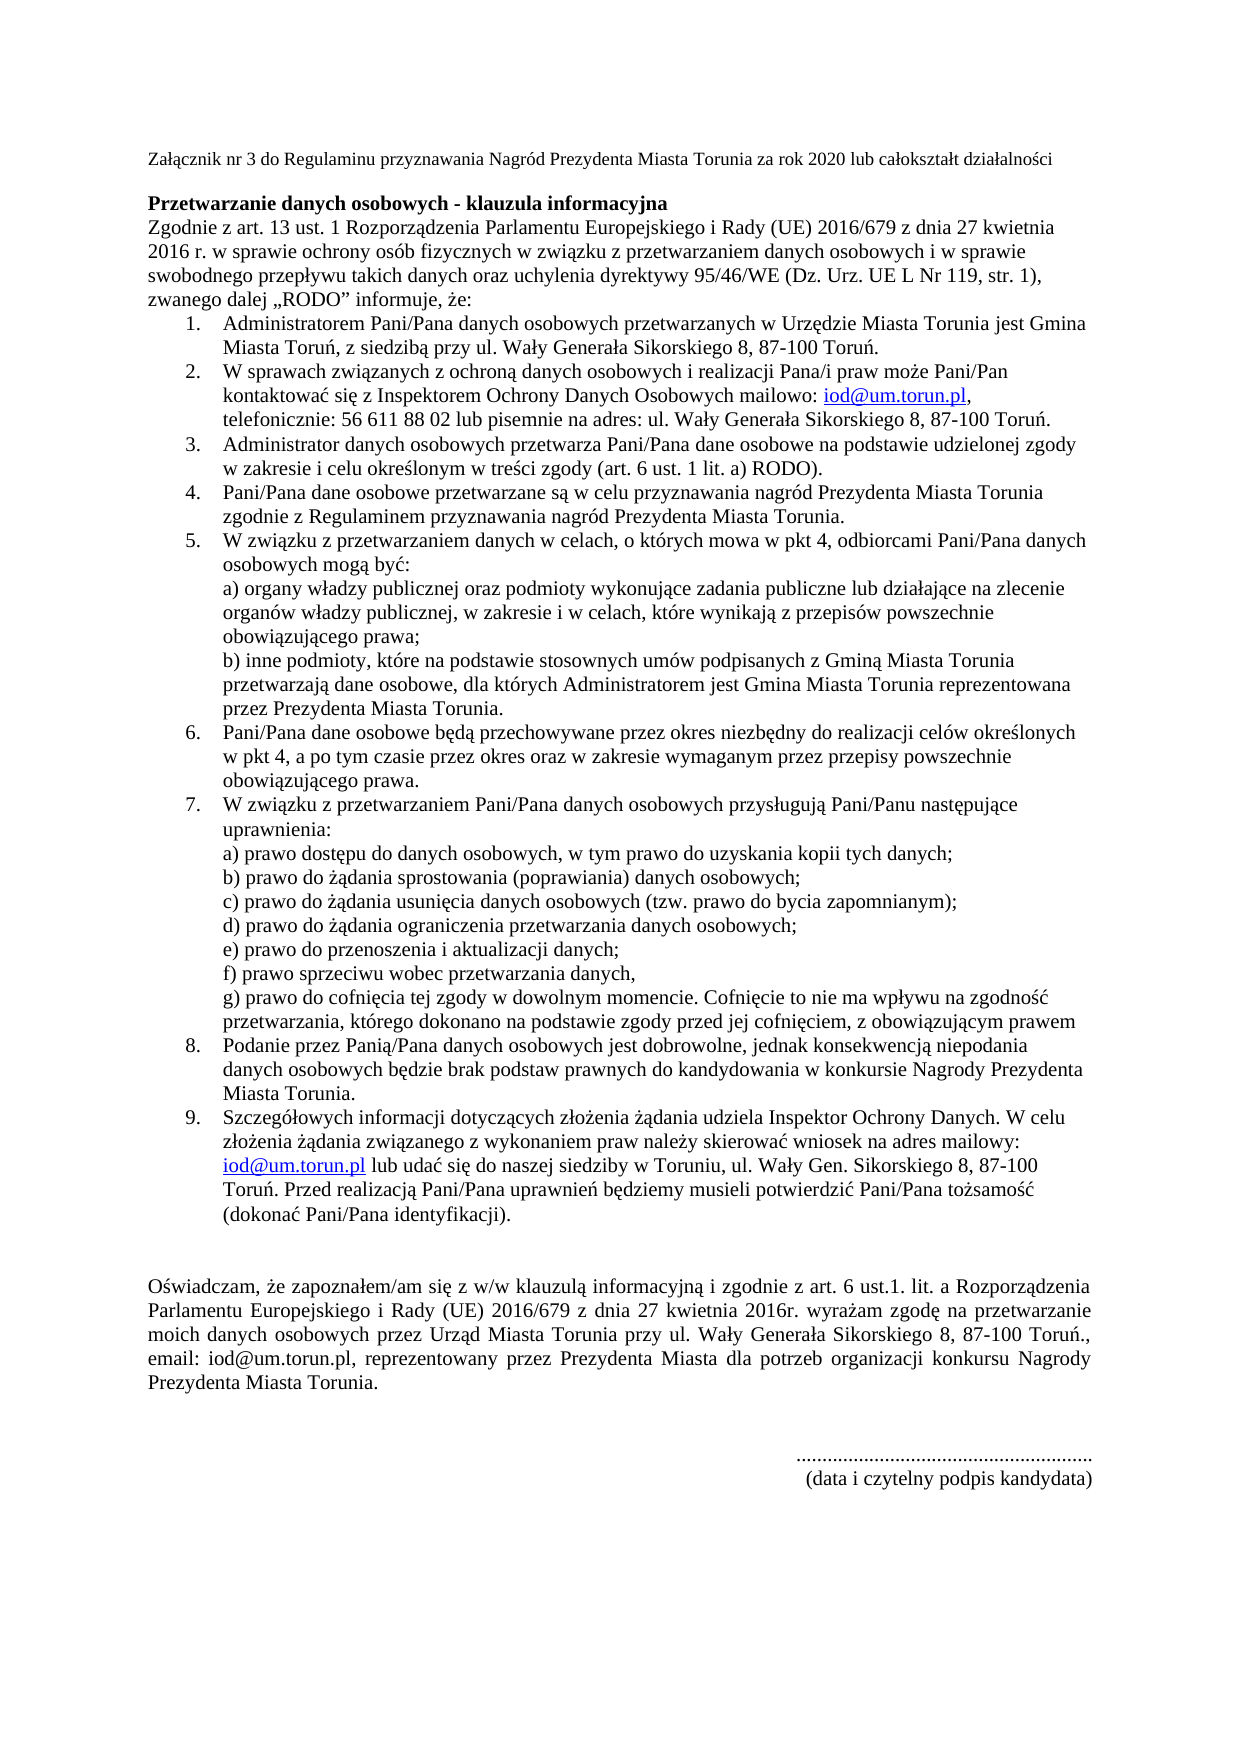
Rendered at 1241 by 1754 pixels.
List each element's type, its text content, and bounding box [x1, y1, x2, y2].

list Pani/Pana dane osobowe przetwarzane są w celu przyznawania nagród Prezydenta Miasta Torunia zgodnie z Regulaminem przyznawania nagród Prezydenta Miasta Torunia. [185, 479, 1092, 528]
list Pani/Pana dane osobowe będą przechowywane przez okres niezbędny do realizacji celów określonych w pkt 4, a po tym czasie przez okres oraz w zakresie wymaganym przez przepisy powszechnie obowiązującego prawa. [185, 720, 1092, 792]
text Przetwarzanie danych osobowych - klauzula informacyjna [148, 191, 1092, 215]
list W związku z przetwarzaniem danych w celach, o których mowa w pkt 4, odbiorcami Pani/Pana danych osobowych mogą być: [185, 528, 1092, 576]
text a) organy władzy publicznej oraz podmioty wykonujące zadania publiczne lub działające na zlecenie organów władzy publicznej, w zakresie i w celach, które wynikają z przepisów powszechnie obowiązującego prawa; b) inne podmioty, które na podstawie stosownych umów podpisanych z Gminą Miasta Torunia przetwarzają dane osobowe, dla których Administratorem jest Gmina Miasta Torunia reprezentowana przez Prezydenta Miasta Torunia. [223, 576, 1092, 720]
text ......................................................... [148, 1442, 1092, 1466]
text g) prawo do cofnięcia tej zgody w dowolnym momencie. Cofnięcie to nie ma wpływu na zgodność przetwarzania, którego dokonano na podstawie zgody przed jej cofnięciem, z obowiązującym prawem [223, 985, 1092, 1033]
text (data i czytelny podpis kandydata) [148, 1466, 1092, 1490]
list Administratorem Pani/Pana danych osobowych przetwarzanych w Urzędzie Miasta Torunia jest Gmina Miasta Toruń, z siedzibą przy ul. Wały Generała Sikorskiego 8, 87-100 Toruń. [185, 311, 1092, 359]
list W związku z przetwarzaniem Pani/Pana danych osobowych przysługują Pani/Panu następujące uprawnienia: a) prawo dostępu do danych osobowych, w tym prawo do uzyskania kopii tych danych; b) prawo do żądania sprostowania (poprawiania) danych osobowych; c) prawo do żądania usunięcia danych osobowych (tzw. prawo do bycia zapomnianym); d) prawo do żądania ograniczenia przetwarzania danych osobowych; e) prawo do przenoszenia i aktualizacji danych; f) prawo sprzeciwu wobec przetwarzania danych, [185, 792, 1092, 985]
list W sprawach związanych z ochroną danych osobowych i realizacji Pana/i praw może Pani/Pan kontaktować się z Inspektorem Ochrony Danych Osobowych mailowo: iod@um.torun.pl, telefonicznie: 56 611 88 02 lub pisemnie na adres: ul. Wały Generała Sikorskiego 8, 87-100 Toruń. [185, 359, 1092, 431]
text Zgodnie z art. 13 ust. 1 Rozporządzenia Parlamentu Europejskiego i Rady (UE) 2016/679 z dnia 27 kwietnia 2016 r. w sprawie ochrony osób fizycznych w związku z przetwarzaniem danych osobowych i w sprawie swobodnego przepływu takich danych oraz uchylenia dyrektywy 95/46/WE (Dz. Urz. UE L Nr 119, str. 1), zwanego dalej „RODO” informuje, że: [148, 215, 1092, 311]
list Administrator danych osobowych przetwarza Pani/Pana dane osobowe na podstawie udzielonej zgody w zakresie i celu określonym w treści zgody (art. 6 ust. 1 lit. a) RODO). [185, 431, 1092, 479]
text Oświadczam, że zapoznałem/am się z w/w klauzulą informacyjną i zgodnie z art. 6 ust.1. lit. a Rozporządzenia Parlamentu Europejskiego i Rady (UE) 2016/679 z dnia 27 kwietnia 2016r. wyrażam zgodę na przetwarzanie moich danych osobowych przez Urząd Miasta Torunia przy ul. Wały Generała Sikorskiego 8, 87-100 Toruń., email: iod@um.torun.pl, reprezentowany przez Prezydenta Miasta dla potrzeb organizacji konkursu Nagrody Prezydenta Miasta Torunia. [148, 1274, 1092, 1394]
text Załącznik nr 3 do Regulaminu przyznawania Nagród Prezydenta Miasta Torunia za rok 2020 lub całokształt działalności [148, 148, 1092, 169]
list Podanie przez Panią/Pana danych osobowych jest dobrowolne, jednak konsekwencją niepodania danych osobowych będzie brak podstaw prawnych do kandydowania w konkursie Nagrody Prezydenta Miasta Torunia. [185, 1033, 1092, 1105]
list Szczegółowych informacji dotyczących złożenia żądania udziela Inspektor Ochrony Danych. W celu złożenia żądania związanego z wykonaniem praw należy skierować wniosek na adres mailowy: iod@um.torun.pl lub udać się do naszej siedziby w Toruniu, ul. Wały Gen. Sikorskiego 8, 87-100 Toruń. Przed realizacją Pani/Pana uprawnień będziemy musieli potwierdzić Pani/Pana tożsamość (dokonać Pani/Pana identyfikacji). [185, 1105, 1092, 1226]
